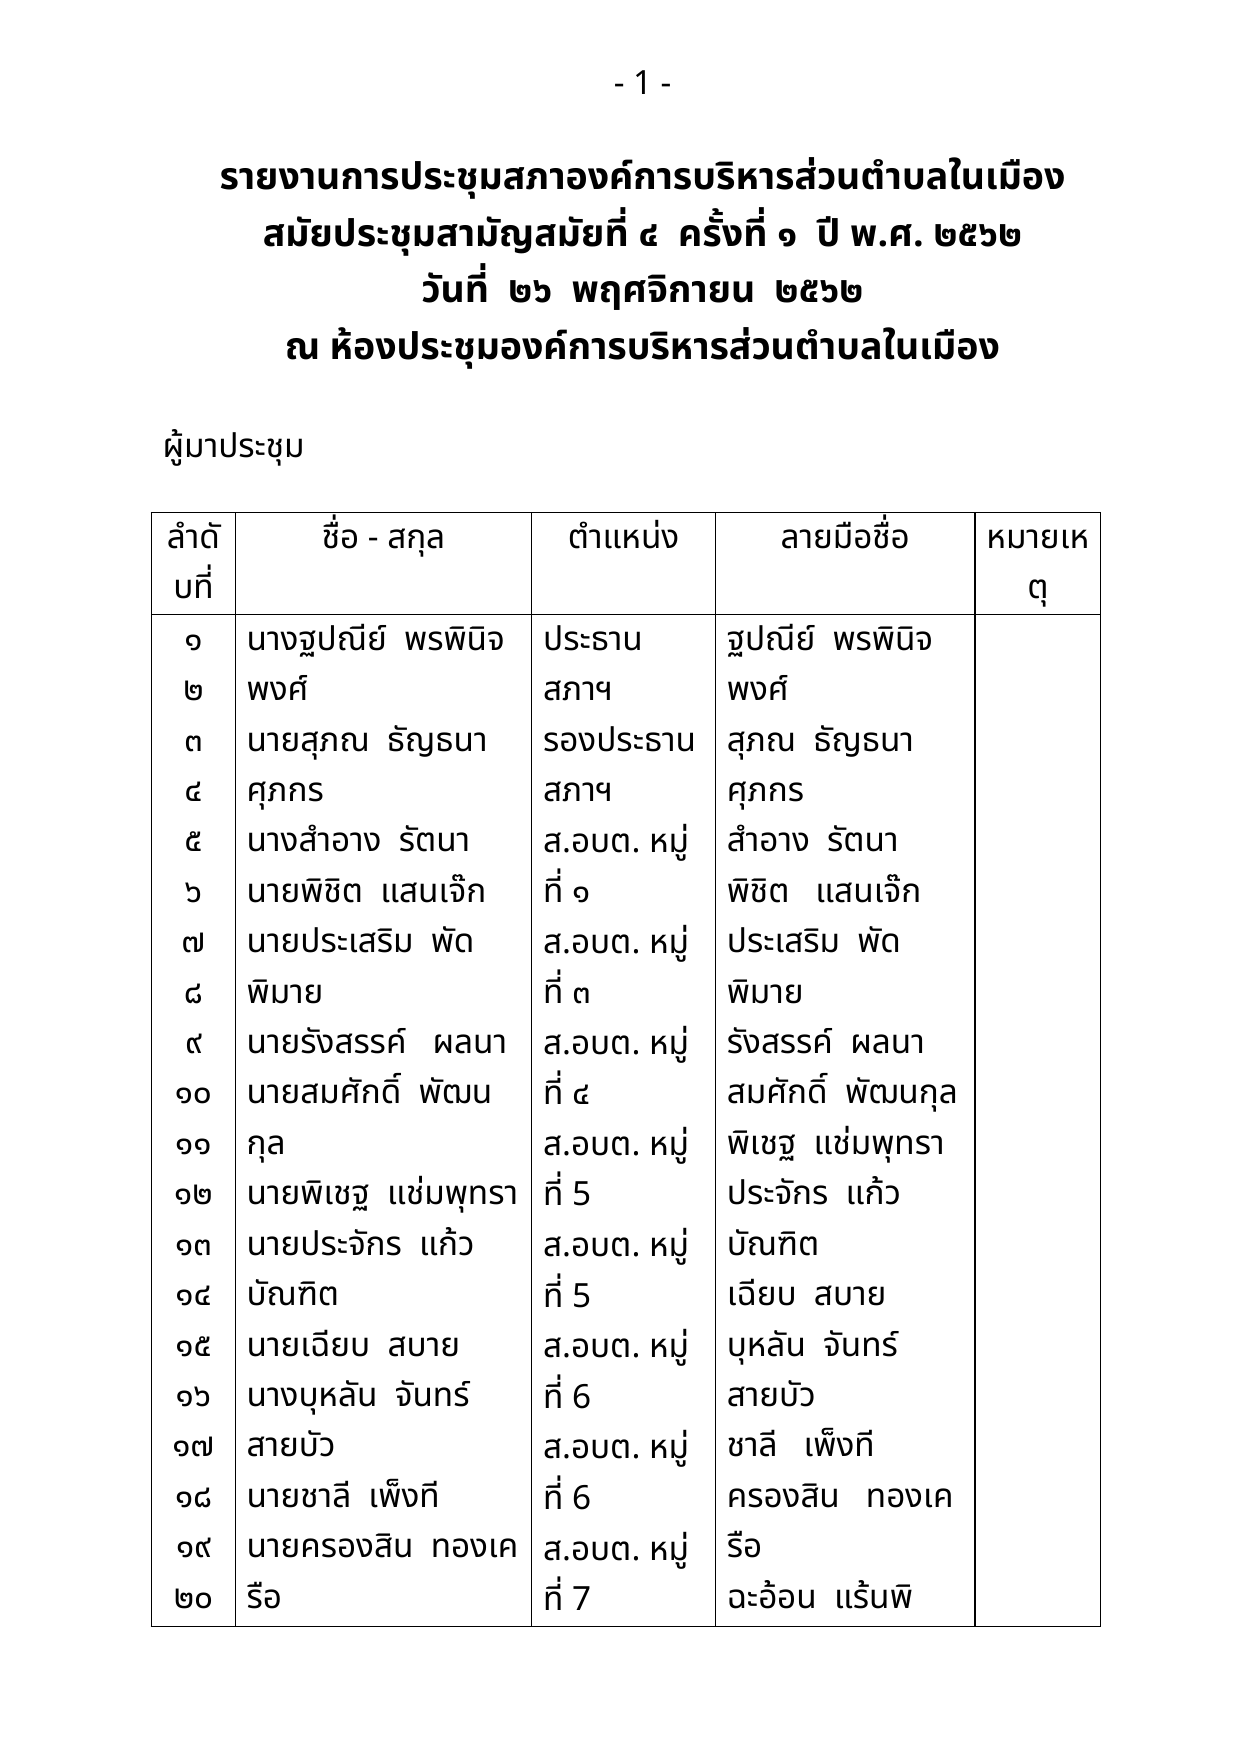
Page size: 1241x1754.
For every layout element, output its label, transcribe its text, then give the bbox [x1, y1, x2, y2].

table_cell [532, 615, 715, 1626]
table_header หมายเหตุ [976, 513, 1100, 614]
table_header ชื่อ - สกุล [236, 513, 531, 614]
text วันที่ ๒๖ พฤศจิกายน ๒๕๖๒ [162, 263, 1122, 320]
text สมัยประชุมสามัญสมัยที่ ๔ ครั้งที่ ๑ ปี พ.ศ. ๒๕๖๒ [162, 206, 1122, 263]
table_header ลายมือชื่อ [716, 513, 974, 614]
text รายงานการประชุมสภาองค์การบริหารส่วนตำบลในเมือง [162, 149, 1122, 206]
table_cell [976, 615, 1100, 1626]
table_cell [236, 615, 531, 1626]
text ณ ห้องประชุมองค์การบริหารส่วนตำบลในเมือง [162, 320, 1122, 376]
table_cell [716, 615, 974, 1626]
subtitle ผู้มาประชุม [162, 422, 1122, 472]
table_header ลำดับที่ [152, 513, 235, 614]
table_header ตำแหน่ง [532, 513, 715, 614]
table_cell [152, 615, 235, 1626]
